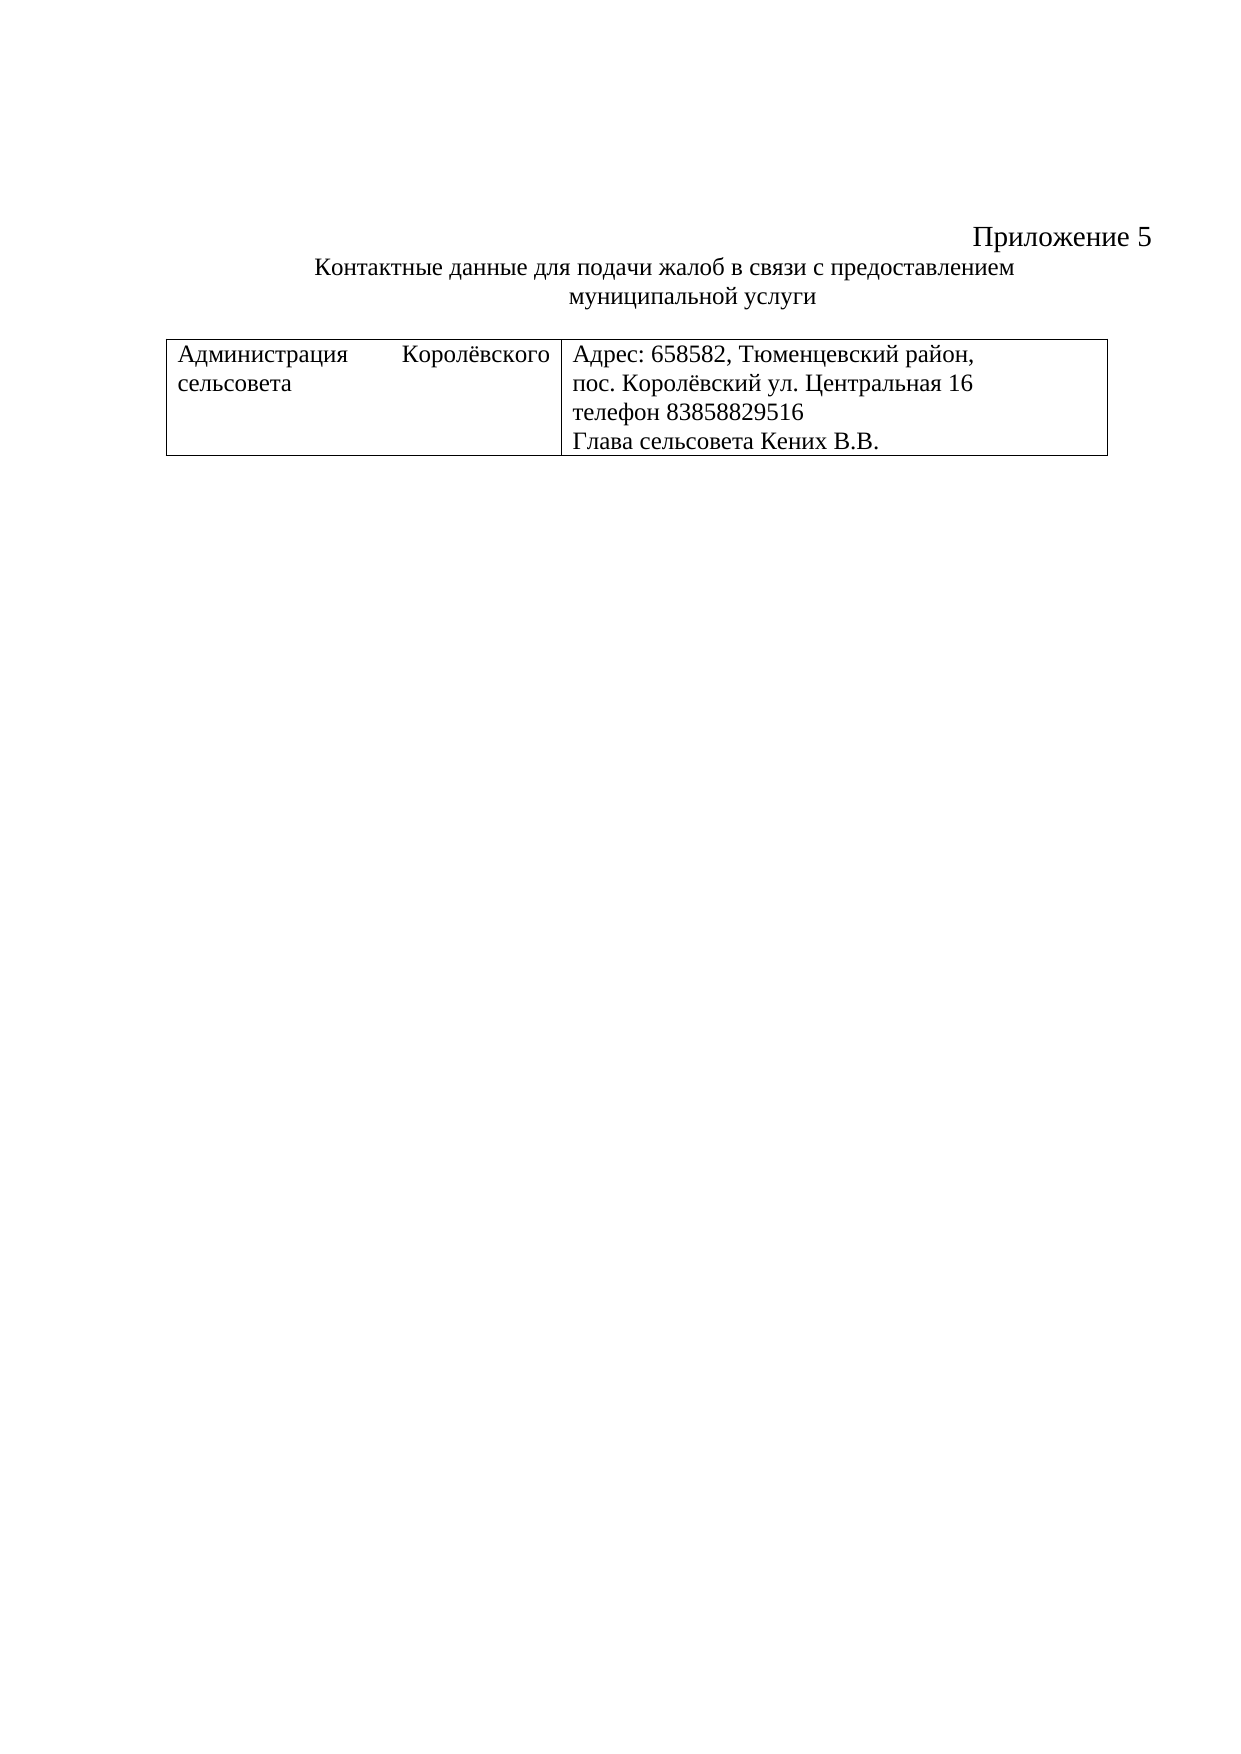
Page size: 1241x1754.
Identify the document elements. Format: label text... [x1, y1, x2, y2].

text Контактные данные для подачи жалоб в связи с предоставлением [177, 252, 1152, 281]
table_header Адрес: 658582, Тюменцевский район, пос. Королёвский ул. Центральная 16 телефон 83858829516 Глава сельсовета Кених В.В. [562, 340, 1107, 455]
table_header Администрация Королёвского сельсовета [167, 340, 561, 455]
text муниципальной услуги [177, 281, 1152, 310]
text Приложение 5 [177, 219, 1152, 252]
